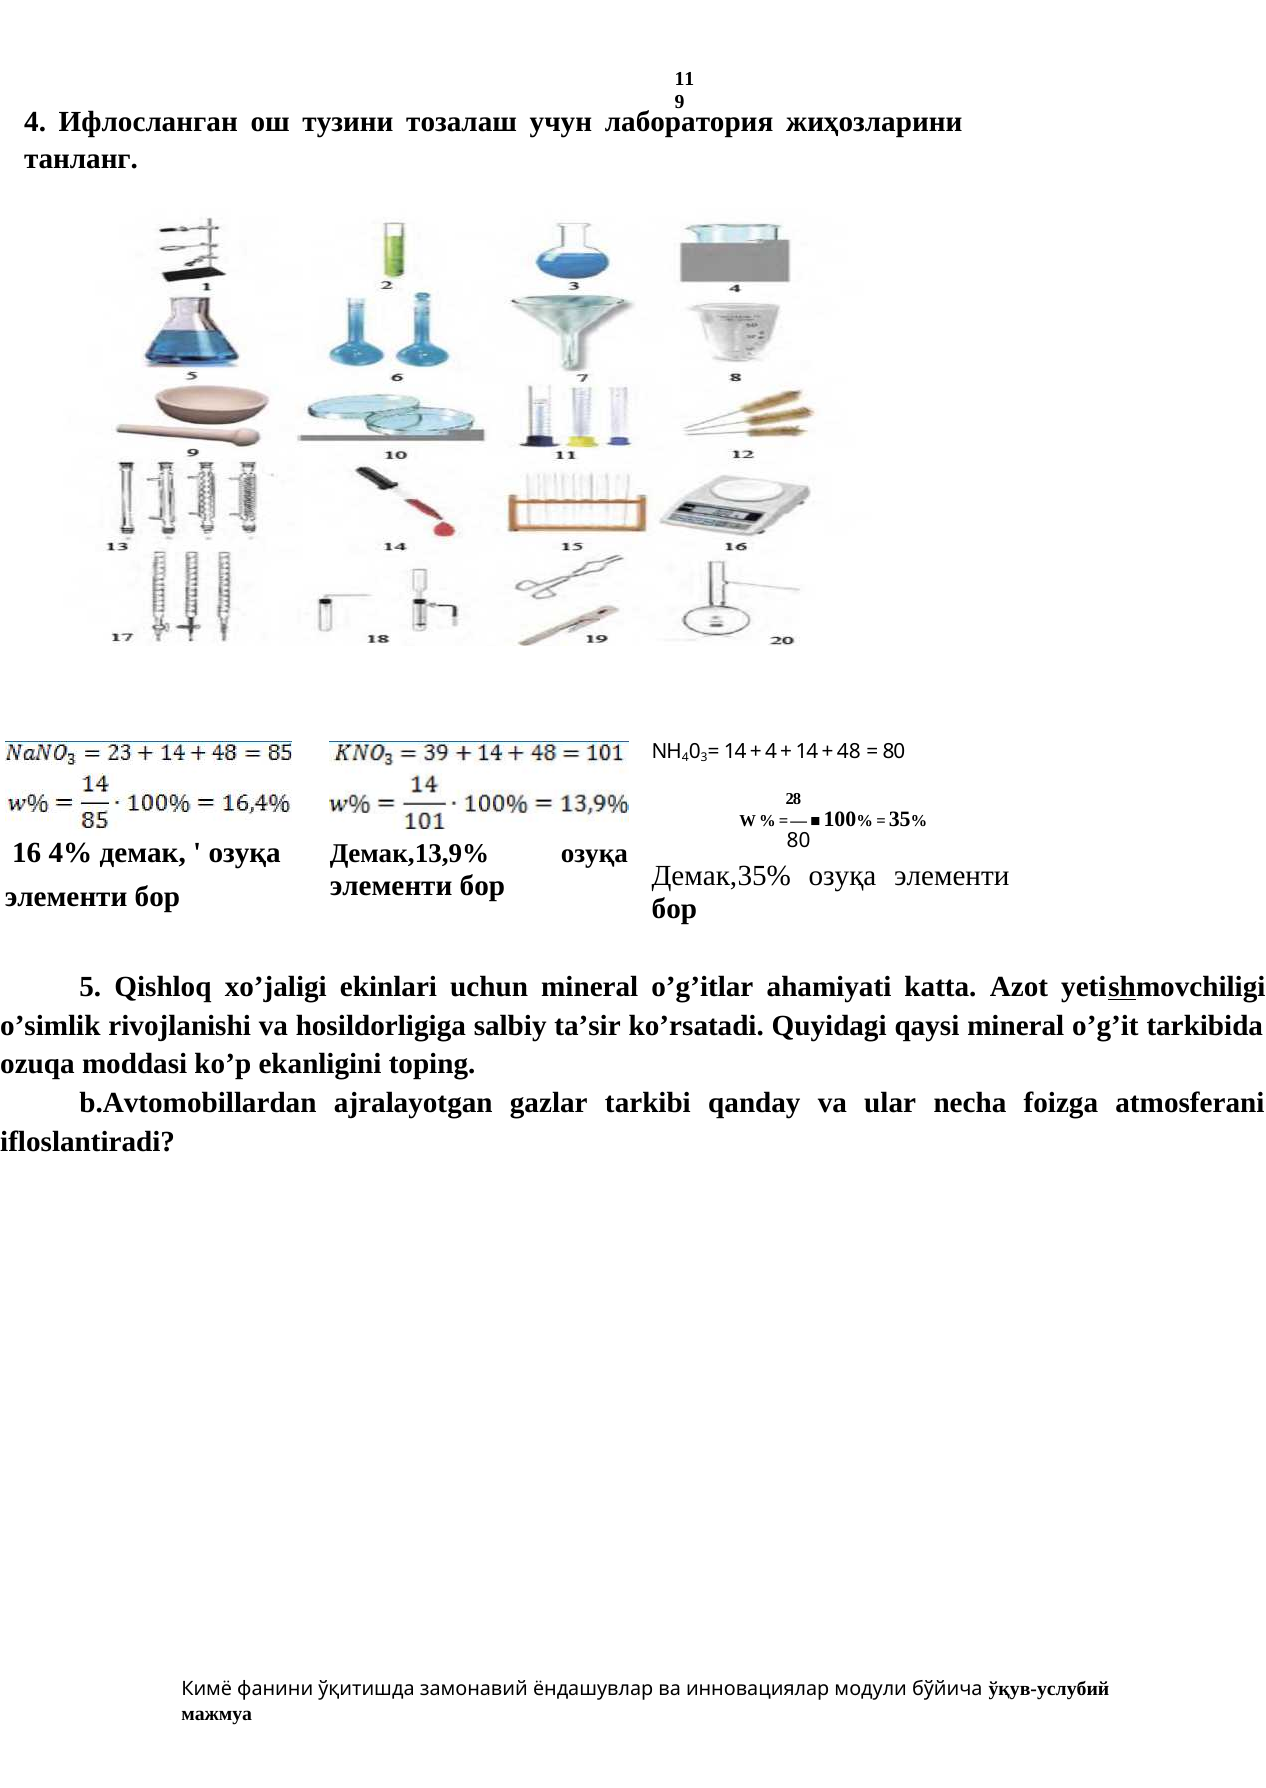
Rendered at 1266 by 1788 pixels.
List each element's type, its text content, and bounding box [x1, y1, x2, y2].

picture [329, 741, 629, 836]
text b.Avtomobillardan ajralayotgan gazlar tarkibi qanday va ular necha foizga atmosferani ifloslantiradi? [0, 1082, 1265, 1159]
picture [5, 741, 292, 836]
picture [23, 176, 965, 646]
